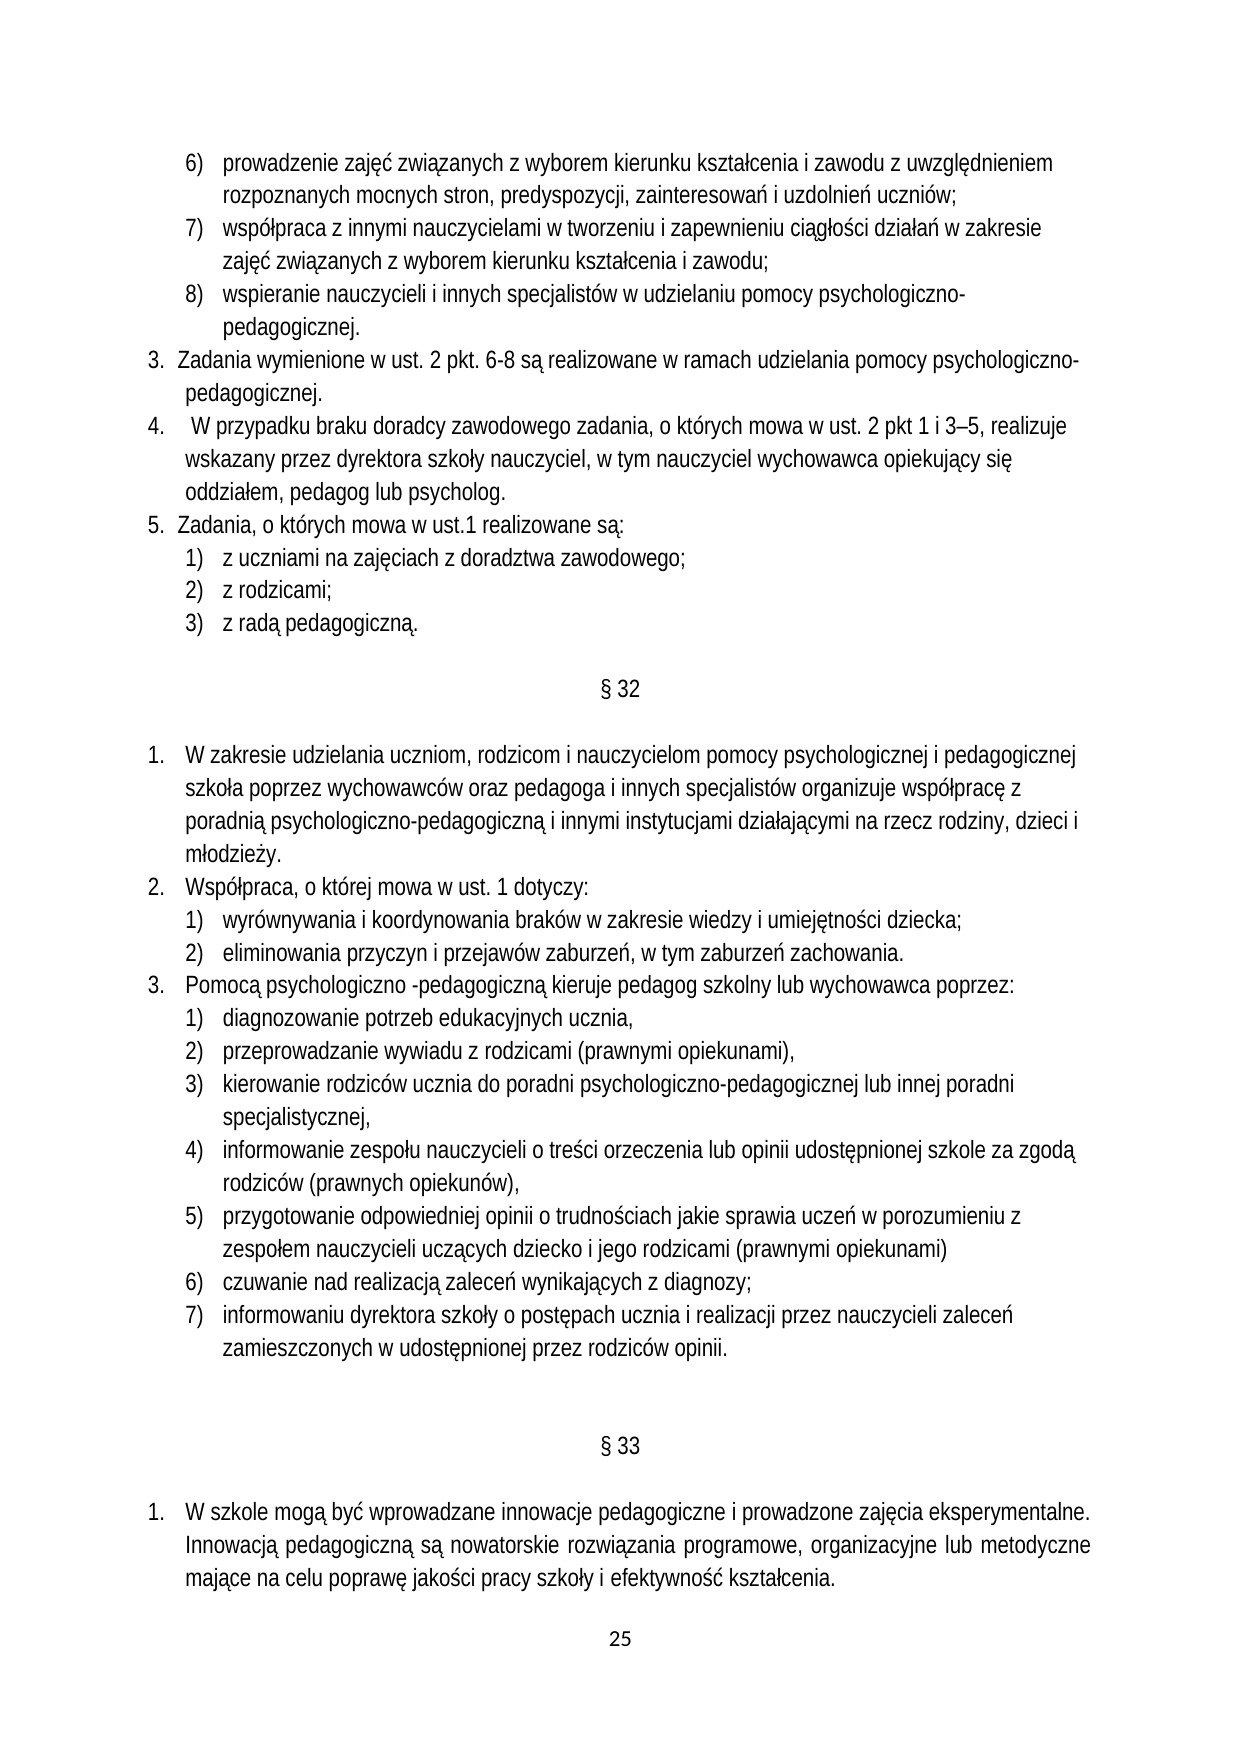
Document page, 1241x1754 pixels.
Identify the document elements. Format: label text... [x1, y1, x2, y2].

list przeprowadzanie wywiadu z rodzicami (prawnymi opiekunami), [185, 1036, 1093, 1065]
list diagnozowanie potrzeb edukacyjnych ucznia, [185, 1003, 1093, 1032]
list Pomocą psychologiczno -pedagogiczną kieruje pedagog szkolny lub wychowawca poprzez: [148, 971, 1093, 999]
list prowadzenie zajęć związanych z wyborem kierunku kształcenia i zawodu z uwzględnieniem rozpoznanych mocnych stron, predyspozycji, zainteresowań i uzdolnień uczniów; [185, 148, 1093, 209]
list informowanie zespołu nauczycieli o treści orzeczenia lub opinii udostępnionej szkole za zgodą rodziców (prawnych opiekunów), [185, 1135, 1093, 1197]
list wyrównywania i koordynowania braków w zakresie wiedzy i umiejętności dziecka; [185, 905, 1093, 933]
list wspieranie nauczycieli i innych specjalistów w udzielaniu pomocy psychologiczno-pedagogicznej. [185, 279, 1093, 341]
list W przypadku braku doradcy zawodowego zadania, o których mowa w ust. 2 pkt 1 i 3–5, realizuje wskazany przez dyrektora szkoły nauczyciel, w tym nauczyciel wychowawca opiekujący się oddziałem, pedagog lub psycholog. [148, 411, 1093, 505]
list Współpraca, o której mowa w ust. 1 dotyczy: [148, 872, 1093, 900]
text § 33 [148, 1431, 1093, 1460]
text § 32 [148, 674, 1093, 703]
list współpraca z innymi nauczycielami w tworzeniu i zapewnieniu ciągłości działań w zakresie zajęć związanych z wyborem kierunku kształcenia i zawodu; [185, 213, 1093, 275]
list kierowanie rodziców ucznia do poradni psychologiczno-pedagogicznej lub innej poradni specjalistycznej, [185, 1069, 1093, 1131]
list Zadania, o których mowa w ust.1 realizowane są: [148, 510, 1093, 538]
list przygotowanie odpowiedniej opinii o trudnościach jakie sprawia uczeń w porozumieniu z zespołem nauczycieli uczących dziecko i jego rodzicami (prawnymi opiekunami) [185, 1201, 1093, 1262]
list W zakresie udzielania uczniom, rodzicom i nauczycielom pomocy psychologicznej i pedagogicznej szkoła poprzez wychowawców oraz pedagoga i innych specjalistów organizuje współpracę z poradnią psychologiczno-pedagogiczną i innymi instytucjami działającymi na rzecz rodziny, dzieci i młodzieży. [148, 740, 1093, 867]
list z radą pedagogiczną. [185, 608, 1093, 637]
list eliminowania przyczyn i przejawów zaburzeń, w tym zaburzeń zachowania. [185, 938, 1093, 966]
list W szkole mogą być wprowadzane innowacje pedagogiczne i prowadzone zajęcia eksperymentalne. Innowacją pedagogiczną są nowatorskie rozwiązania programowe, organizacyjne lub metodyczne mające na celu poprawę jakości pracy szkoły i efektywność kształcenia. [148, 1497, 1093, 1592]
list informowaniu dyrektora szkoły o postępach ucznia i realizacji przez nauczycieli zaleceń zamieszczonych w udostępnionej przez rodziców opinii. [185, 1300, 1093, 1361]
list z uczniami na zajęciach z doradztwa zawodowego; [185, 543, 1093, 571]
list Zadania wymienione w ust. 2 pkt. 6-8 są realizowane w ramach udzielania pomocy psychologiczno-pedagogicznej. [148, 345, 1093, 407]
list czuwanie nad realizacją zaleceń wynikających z diagnozy; [185, 1267, 1093, 1295]
list z rodzicami; [185, 576, 1093, 604]
